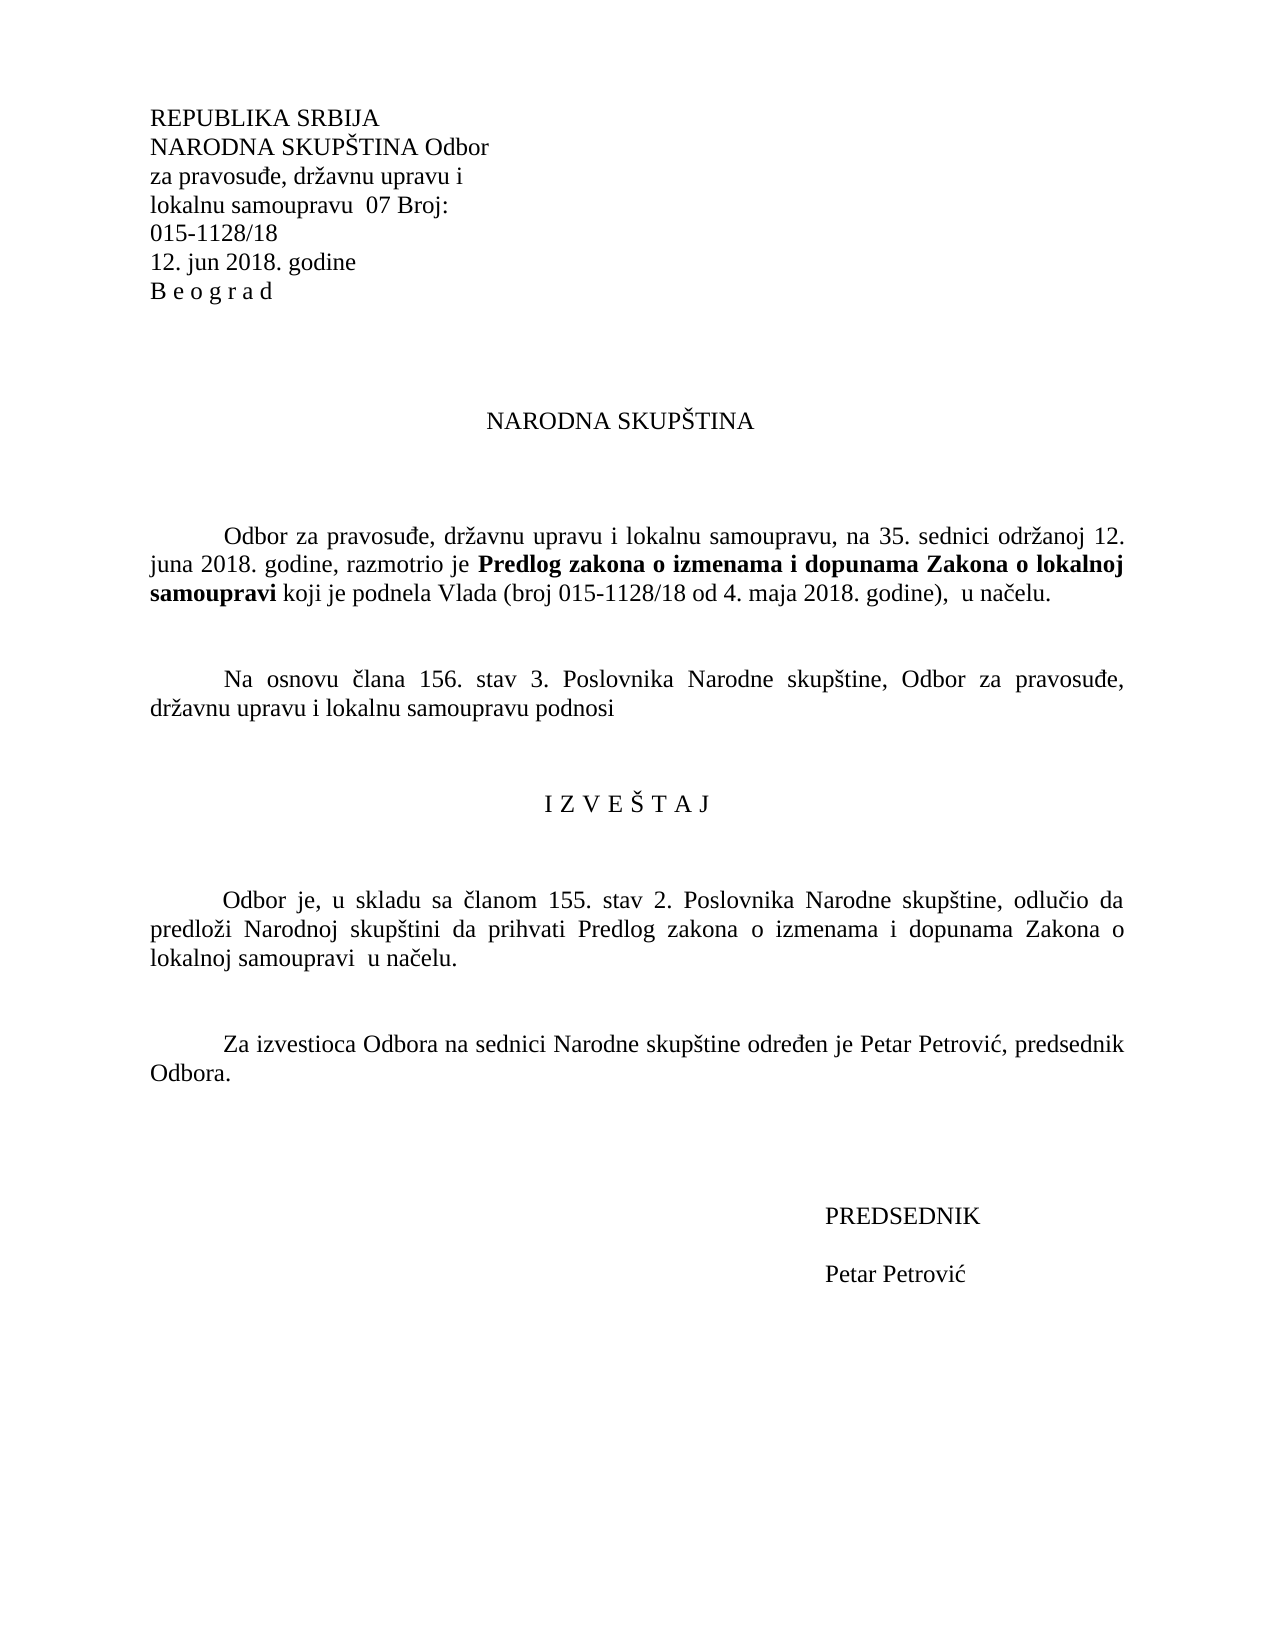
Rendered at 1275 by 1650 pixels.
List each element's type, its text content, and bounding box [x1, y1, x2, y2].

text B e o g r a d [150, 276, 500, 305]
text Na osnovu člana 156. stav 3. Poslovnika Narodne skupštine, Odbor za pravosuđe, državnu upravu i lokalnu samoupravu podnosi [150, 664, 1125, 722]
text Odbor za pravosuđe, državnu upravu i lokalnu samoupravu, na 35. sednici održanoj 12. juna 2018. godine, razmotrio je Predlog zakona o izmenama i dopunama Zakona o lokalnoj samoupravi koji je podnela Vlada (broj 015-1128/18 od 4. maja 2018. godine), u načelu. [150, 521, 1125, 607]
text Petar Petrović [150, 1259, 1125, 1288]
text NARODNA SKUPŠTINA [486, 406, 1125, 434]
text REPUBLIKA SRBIJA NARODNA SKUPŠTINA Odbor za pravosuđe, državnu upravu i lokalnu samoupravu 07 Broj: 015-1128/18 [150, 103, 500, 247]
text Za izvestioca Odbora na sednici Narodne skupštine određen je Petar Petrović, predsednik Odbora. [150, 1029, 1125, 1086]
text Odbor je, u skladu sa članom 155. stav 2. Poslovnika Narodne skupštine, odlučio da predloži Narodnoj skupštini da prihvati Predlog zakona o izmenama i dopunama Zakona o lokalnoj samoupravi u načelu. [150, 885, 1125, 971]
text IZVEŠTAJ [544, 789, 1125, 818]
text 12. jun 2018. godine [150, 247, 500, 276]
text PREDSEDNIK [150, 1201, 1125, 1230]
